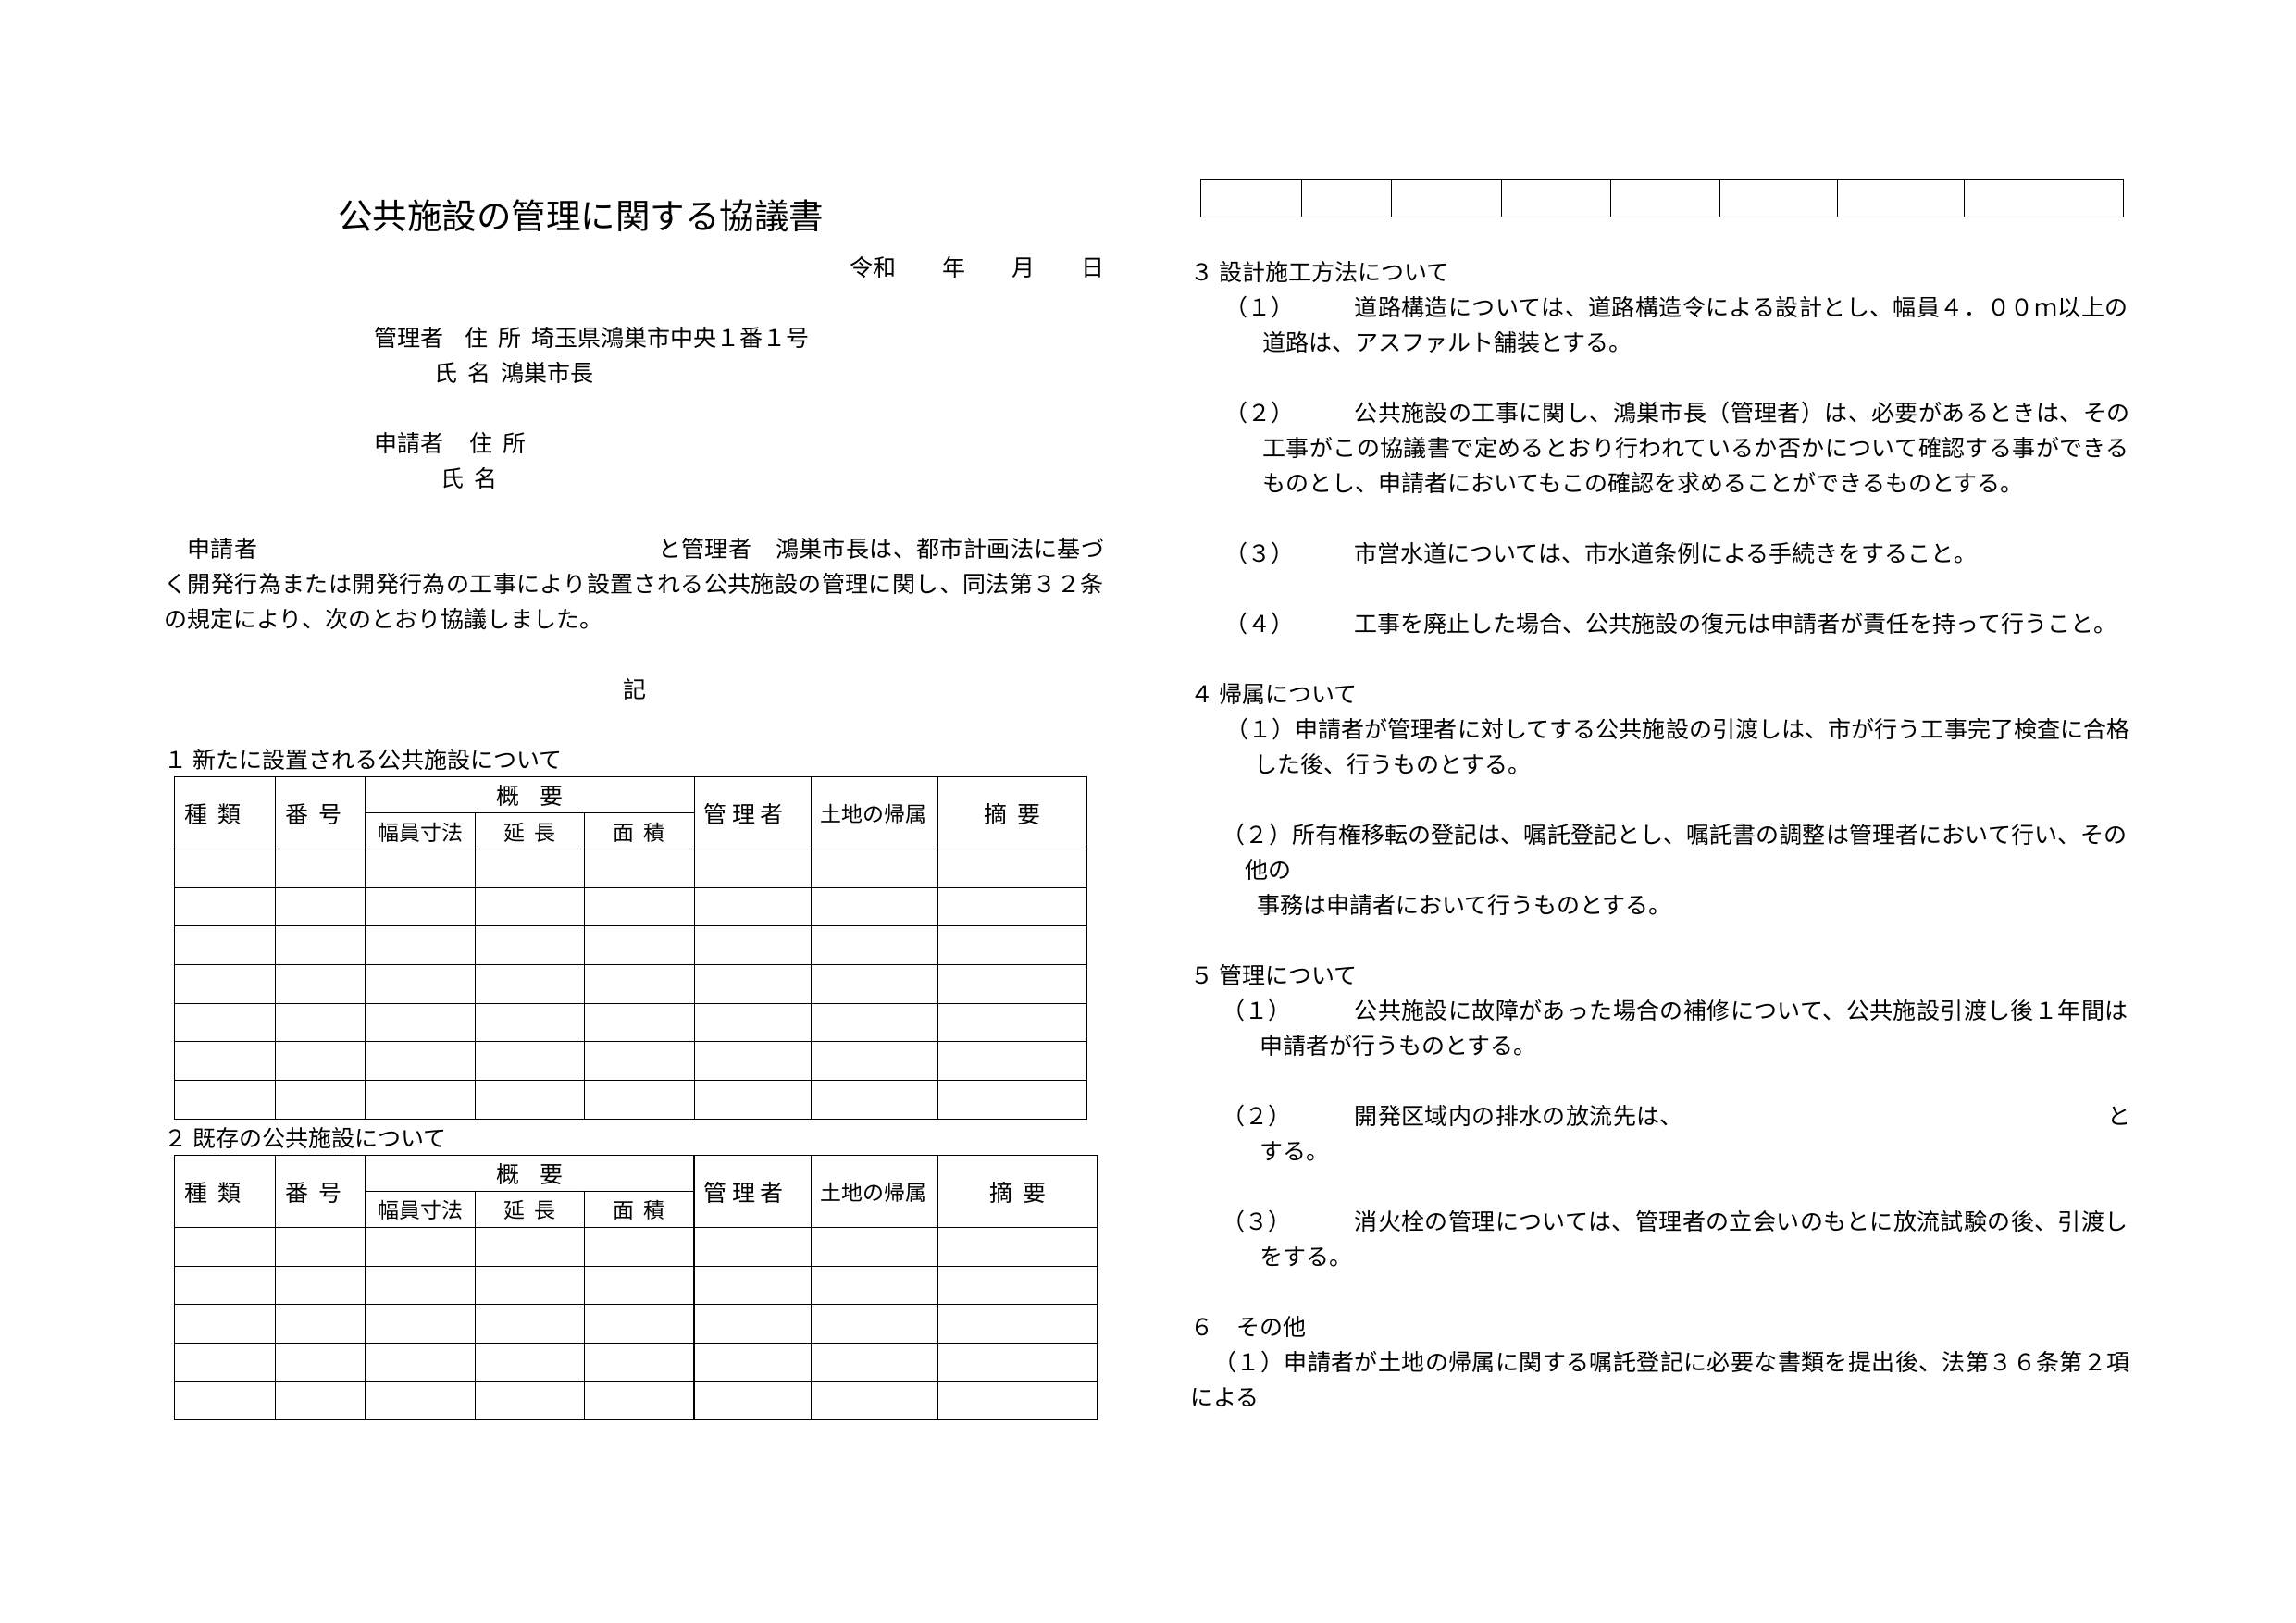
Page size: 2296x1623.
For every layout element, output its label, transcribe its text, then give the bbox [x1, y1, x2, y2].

table_header 土地の帰属 [812, 1156, 937, 1227]
table_cell [812, 1004, 937, 1041]
table_cell 面 積 [585, 813, 694, 849]
table_cell [938, 1042, 1086, 1080]
table_cell [366, 849, 475, 887]
table_cell 幅員寸法 [366, 813, 475, 849]
table_cell [276, 1042, 365, 1080]
text 令和 年 月 日 [164, 249, 1104, 284]
list 消火栓の管理については、管理者の立会いのもとに放流試験の後、引渡しをする。 [1222, 1203, 2130, 1273]
table_cell [585, 1305, 693, 1343]
table_cell [476, 1382, 584, 1419]
table_cell [695, 888, 811, 925]
table_cell [476, 1344, 584, 1381]
table_cell [938, 1228, 1097, 1266]
table_cell [175, 1267, 275, 1304]
table_cell [938, 849, 1086, 887]
table_cell [938, 1382, 1097, 1419]
table_cell [812, 849, 937, 887]
table_cell [476, 1305, 584, 1343]
list 工事を廃止した場合、公共施設の復元は申請者が責任を持って行うこと。 [1225, 604, 2130, 640]
table_cell [276, 1004, 365, 1041]
table_cell [476, 1042, 584, 1080]
table_header 管 理 者 [695, 1156, 811, 1227]
table_cell [585, 1081, 694, 1119]
table_cell [276, 1305, 365, 1343]
text １ 新たに設置される公共施設について [164, 741, 1104, 776]
table_cell [175, 926, 275, 964]
table_cell [812, 1228, 937, 1266]
table_cell [366, 965, 475, 1003]
table_header 摘 要 [938, 777, 1086, 849]
table_cell [695, 1344, 811, 1381]
table_cell [276, 1382, 365, 1419]
table_cell [366, 1081, 475, 1119]
table_cell [812, 1344, 937, 1381]
table_cell [812, 1042, 937, 1080]
table_cell [276, 888, 365, 925]
table_cell [1502, 180, 1610, 217]
list 開発区域内の排水の放流先は、 とする。 [1222, 1097, 2130, 1168]
table_header 種 類 [175, 777, 275, 849]
table_cell [175, 1305, 275, 1343]
text ５ 管理について [1190, 957, 2130, 992]
table_header 概 要 [366, 777, 694, 812]
table_cell [938, 1004, 1086, 1041]
table_header 番 号 [276, 777, 365, 849]
table_cell [175, 965, 275, 1003]
table_cell [695, 849, 811, 887]
table_cell [585, 926, 694, 964]
text （１）申請者が土地の帰属に関する嘱託登記に必要な書類を提出後、法第３６条第２項による [1190, 1344, 2130, 1414]
text （１）申請者が管理者に対してする公共施設の引渡しは、市が行う工事完了検査に合格した後、行うものとする。 [1225, 711, 2130, 781]
table_cell [276, 1228, 365, 1266]
table_header 概 要 [366, 1156, 693, 1191]
list 公共施設に故障があった場合の補修について、公共施設引渡し後１年間は申請者が行うものとする。 [1222, 992, 2130, 1062]
table_header 種 類 [175, 1156, 275, 1227]
table_cell [1965, 180, 2123, 217]
table_cell [695, 1382, 811, 1419]
table_cell [938, 965, 1086, 1003]
table_header 摘 要 [938, 1156, 1097, 1227]
table_cell [695, 1228, 811, 1266]
text 氏 名 鴻巣市長 [164, 354, 1104, 390]
table_cell [175, 1228, 275, 1266]
table_cell [1720, 180, 1837, 217]
list 市営水道については、市水道条例による手続きをすること。 [1225, 534, 2130, 570]
table_cell 幅員寸法 [366, 1192, 475, 1227]
table_cell [175, 1344, 275, 1381]
list 公共施設の工事に関し、鴻巣市長（管理者）は、必要があるときは、その工事がこの協議書で定めるとおり行われているか否かについて確認する事ができるものとし、申請者においてもこの確認を求めることができるものとする。 [1225, 393, 2130, 499]
table_cell [175, 888, 275, 925]
table_cell [276, 1267, 365, 1304]
table_cell [938, 1267, 1097, 1304]
table_cell [938, 1305, 1097, 1343]
table_cell [175, 1081, 275, 1119]
table_cell [585, 1042, 694, 1080]
table_cell [812, 1081, 937, 1119]
table_cell [366, 1344, 475, 1381]
table_cell 延 長 [476, 813, 584, 849]
table_cell [476, 1228, 584, 1266]
text 氏 名 [164, 460, 1104, 495]
table_cell [476, 926, 584, 964]
table_cell [476, 1004, 584, 1041]
table_cell [175, 1042, 275, 1080]
table_cell [695, 1305, 811, 1343]
table_cell [366, 1305, 475, 1343]
table_cell [695, 1267, 811, 1304]
table_cell [366, 1382, 475, 1419]
table_cell [175, 1004, 275, 1041]
table_cell [585, 888, 694, 925]
subtitle 記 [164, 671, 1104, 706]
table_cell [366, 1042, 475, 1080]
table_cell [366, 1267, 475, 1304]
table_cell [585, 1228, 693, 1266]
table_cell [585, 1267, 693, 1304]
table_cell [1201, 180, 1301, 217]
table_cell [1838, 180, 1964, 217]
table_cell [276, 1344, 365, 1381]
table_cell [366, 888, 475, 925]
table_cell [276, 965, 365, 1003]
text ３ 設計施工方法について [1190, 253, 2130, 288]
text 申請者 住 所 [164, 425, 1104, 460]
table_cell [1302, 180, 1391, 217]
table_cell [812, 926, 937, 964]
table_cell [476, 888, 584, 925]
table_cell [276, 1081, 365, 1119]
table_cell [276, 926, 365, 964]
table_cell 面 積 [585, 1192, 693, 1227]
table_cell [812, 1305, 937, 1343]
table_cell [812, 965, 937, 1003]
text 申請者 と管理者 鴻巣市長は、都市計画法に基づく開発行為または開発行為の工事により設置される公共施設の管理に関し、同法第３２条の規定により、次のとおり協議しました。 [164, 530, 1104, 636]
table_cell [585, 849, 694, 887]
table_cell 延 長 [476, 1192, 584, 1227]
table_cell [175, 1382, 275, 1419]
table_cell [1611, 180, 1719, 217]
text 公共施設の管理に関する協議書 [164, 179, 1104, 249]
table_cell [476, 1267, 584, 1304]
table_cell [695, 926, 811, 964]
text ４ 帰属について [1190, 675, 2130, 711]
table_cell [938, 888, 1086, 925]
table_cell [366, 926, 475, 964]
table_cell [585, 965, 694, 1003]
text ６ その他 [1190, 1308, 2130, 1344]
table_cell [938, 1344, 1097, 1381]
table_cell [1392, 180, 1501, 217]
table_cell [812, 888, 937, 925]
table_cell [812, 1267, 937, 1304]
text （２）所有権移転の登記は、嘱託登記とし、嘱託書の調整は管理者において行い、その他の [1222, 816, 2130, 886]
table_cell [695, 1081, 811, 1119]
table_cell [175, 849, 275, 887]
table_cell [366, 1228, 475, 1266]
table_cell [476, 965, 584, 1003]
text 事務は申請者において行うものとする。 [1246, 886, 2130, 922]
table_cell [476, 849, 584, 887]
table_cell [695, 1004, 811, 1041]
table_header 土地の帰属 [812, 777, 937, 849]
table_cell [276, 849, 365, 887]
table_header 番 号 [276, 1156, 365, 1227]
table_cell [585, 1382, 693, 1419]
table_cell [476, 1081, 584, 1119]
text 管理者 住 所 埼玉県鴻巣市中央１番１号 [164, 319, 1104, 354]
table_cell [366, 1004, 475, 1041]
table_cell [812, 1382, 937, 1419]
table_cell [585, 1344, 693, 1381]
table_cell [938, 1081, 1086, 1119]
table_cell [938, 926, 1086, 964]
table_cell [585, 1004, 694, 1041]
table_cell [695, 1042, 811, 1080]
list 道路構造については、道路構造令による設計とし、幅員４．００ｍ以上の道路は、アスファルト舗装とする。 [1225, 288, 2130, 358]
text ２ 既存の公共施設について [164, 1120, 1104, 1155]
table_cell [695, 965, 811, 1003]
table_header 管 理 者 [695, 777, 811, 849]
